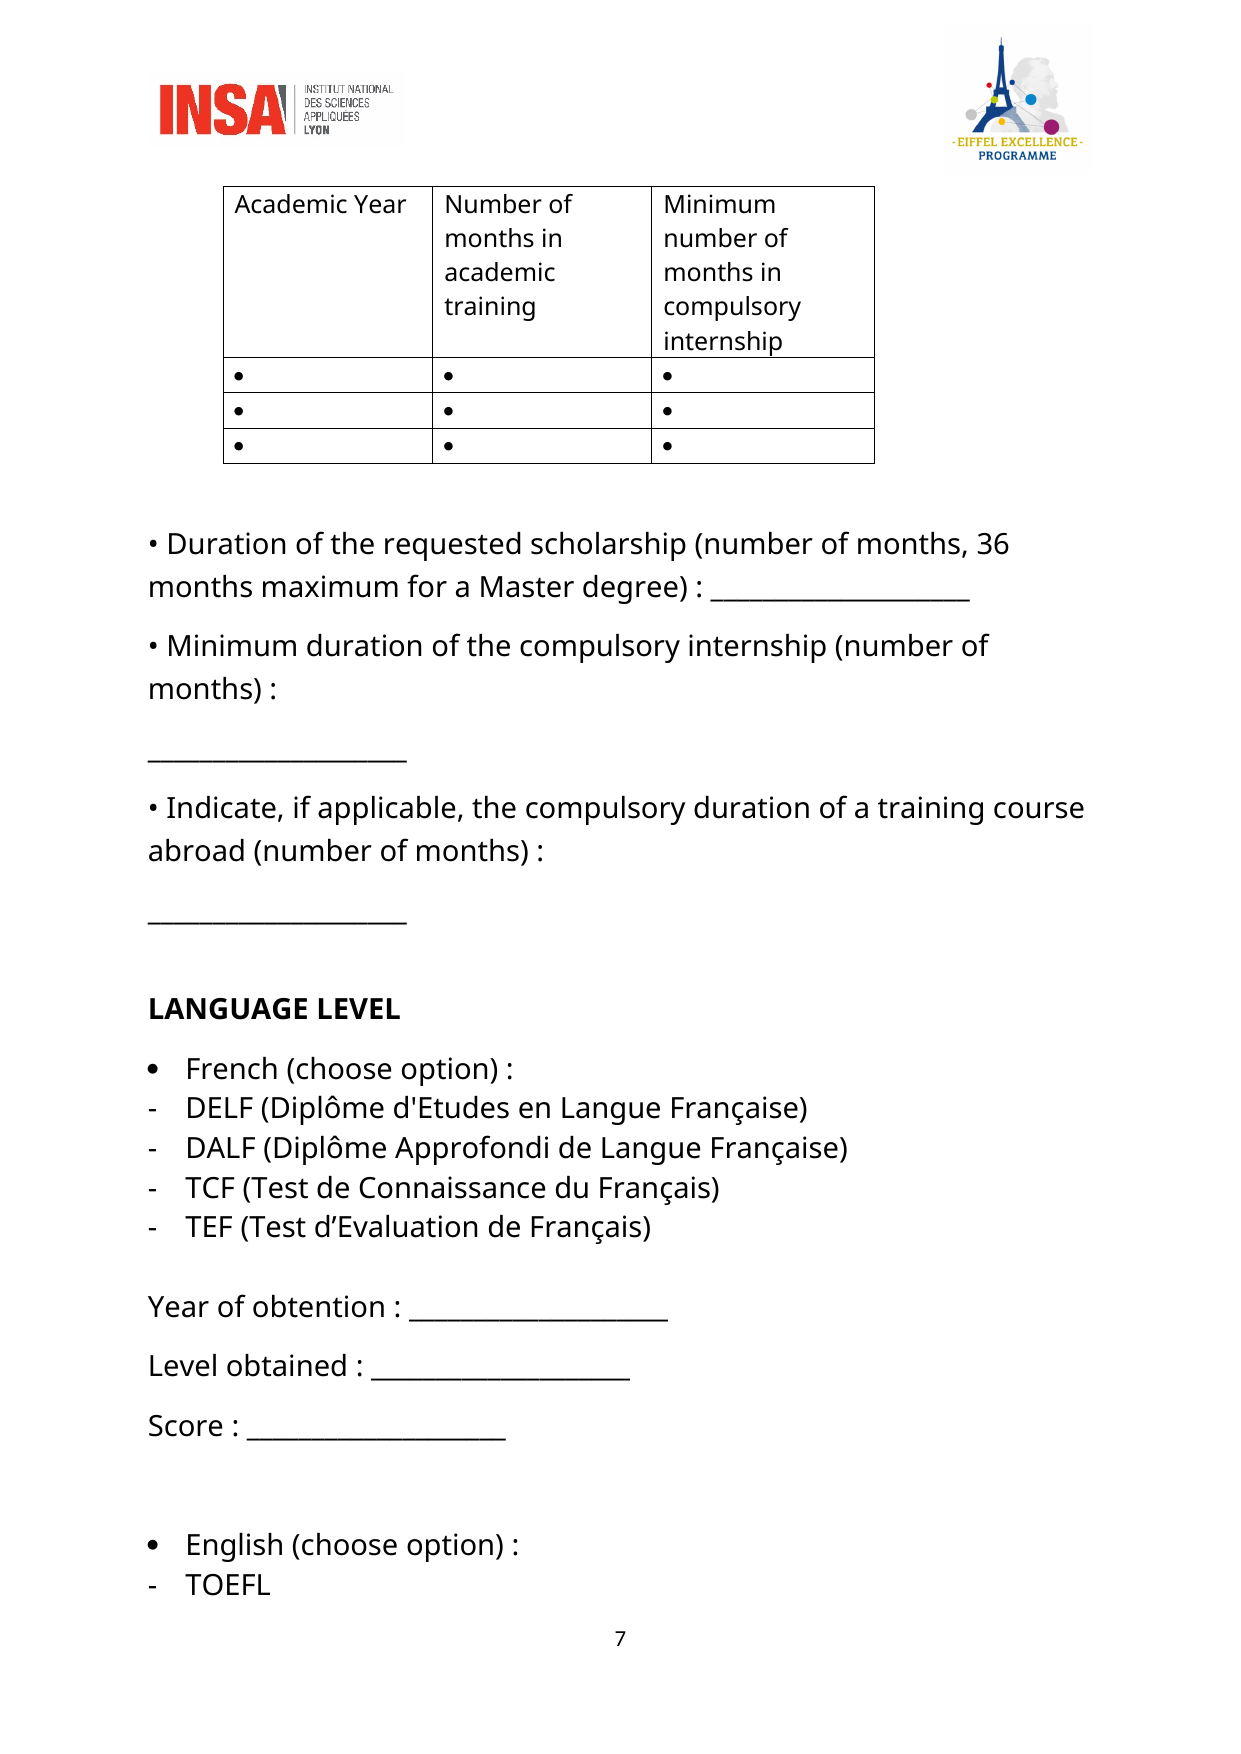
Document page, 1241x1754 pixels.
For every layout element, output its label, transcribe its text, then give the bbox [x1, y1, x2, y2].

table_cell [433, 393, 651, 427]
table_cell [652, 429, 874, 462]
picture [942, 23, 1093, 174]
list DALF (Diplôme Approfondi de Langue Française) [148, 1127, 1093, 1167]
list English (choose option) : [148, 1524, 1093, 1564]
picture [147, 72, 406, 147]
list TOEFL [148, 1564, 1093, 1603]
table_header Academic Year [224, 187, 432, 357]
table_cell [433, 429, 651, 462]
list DELF (Diplôme d'Etudes en Langue Française) [148, 1088, 1093, 1127]
table_header Minimum number of months in compulsory internship [652, 187, 874, 357]
text • Duration of the requested scholarship (number of months, 36 months maximum for a Master degree) : ____________________ [148, 523, 1093, 606]
table_cell [433, 358, 651, 392]
table_header Number of months in academic training [433, 187, 651, 357]
list French (choose option) : [148, 1048, 1093, 1088]
table_cell [652, 393, 874, 427]
table_cell [224, 358, 432, 392]
list TEF (Test d’Evaluation de Français) [148, 1207, 1093, 1246]
table_cell [224, 429, 432, 462]
table_cell [652, 358, 874, 392]
table_cell [224, 393, 432, 427]
text ____________________ [148, 728, 1093, 767]
text Year of obtention : ____________________ [148, 1286, 1093, 1326]
text LANGUAGE LEVEL [148, 988, 1093, 1028]
list TCF (Test de Connaissance du Français) [148, 1167, 1093, 1207]
text Score : ____________________ [148, 1405, 1093, 1445]
text Level obtained : ____________________ [148, 1346, 1093, 1385]
text • Minimum duration of the compulsory internship (number of months) : [148, 625, 1093, 708]
text ____________________ [148, 889, 1093, 929]
text • Indicate, if applicable, the compulsory duration of a training course abroad (number of months) : [148, 787, 1093, 869]
